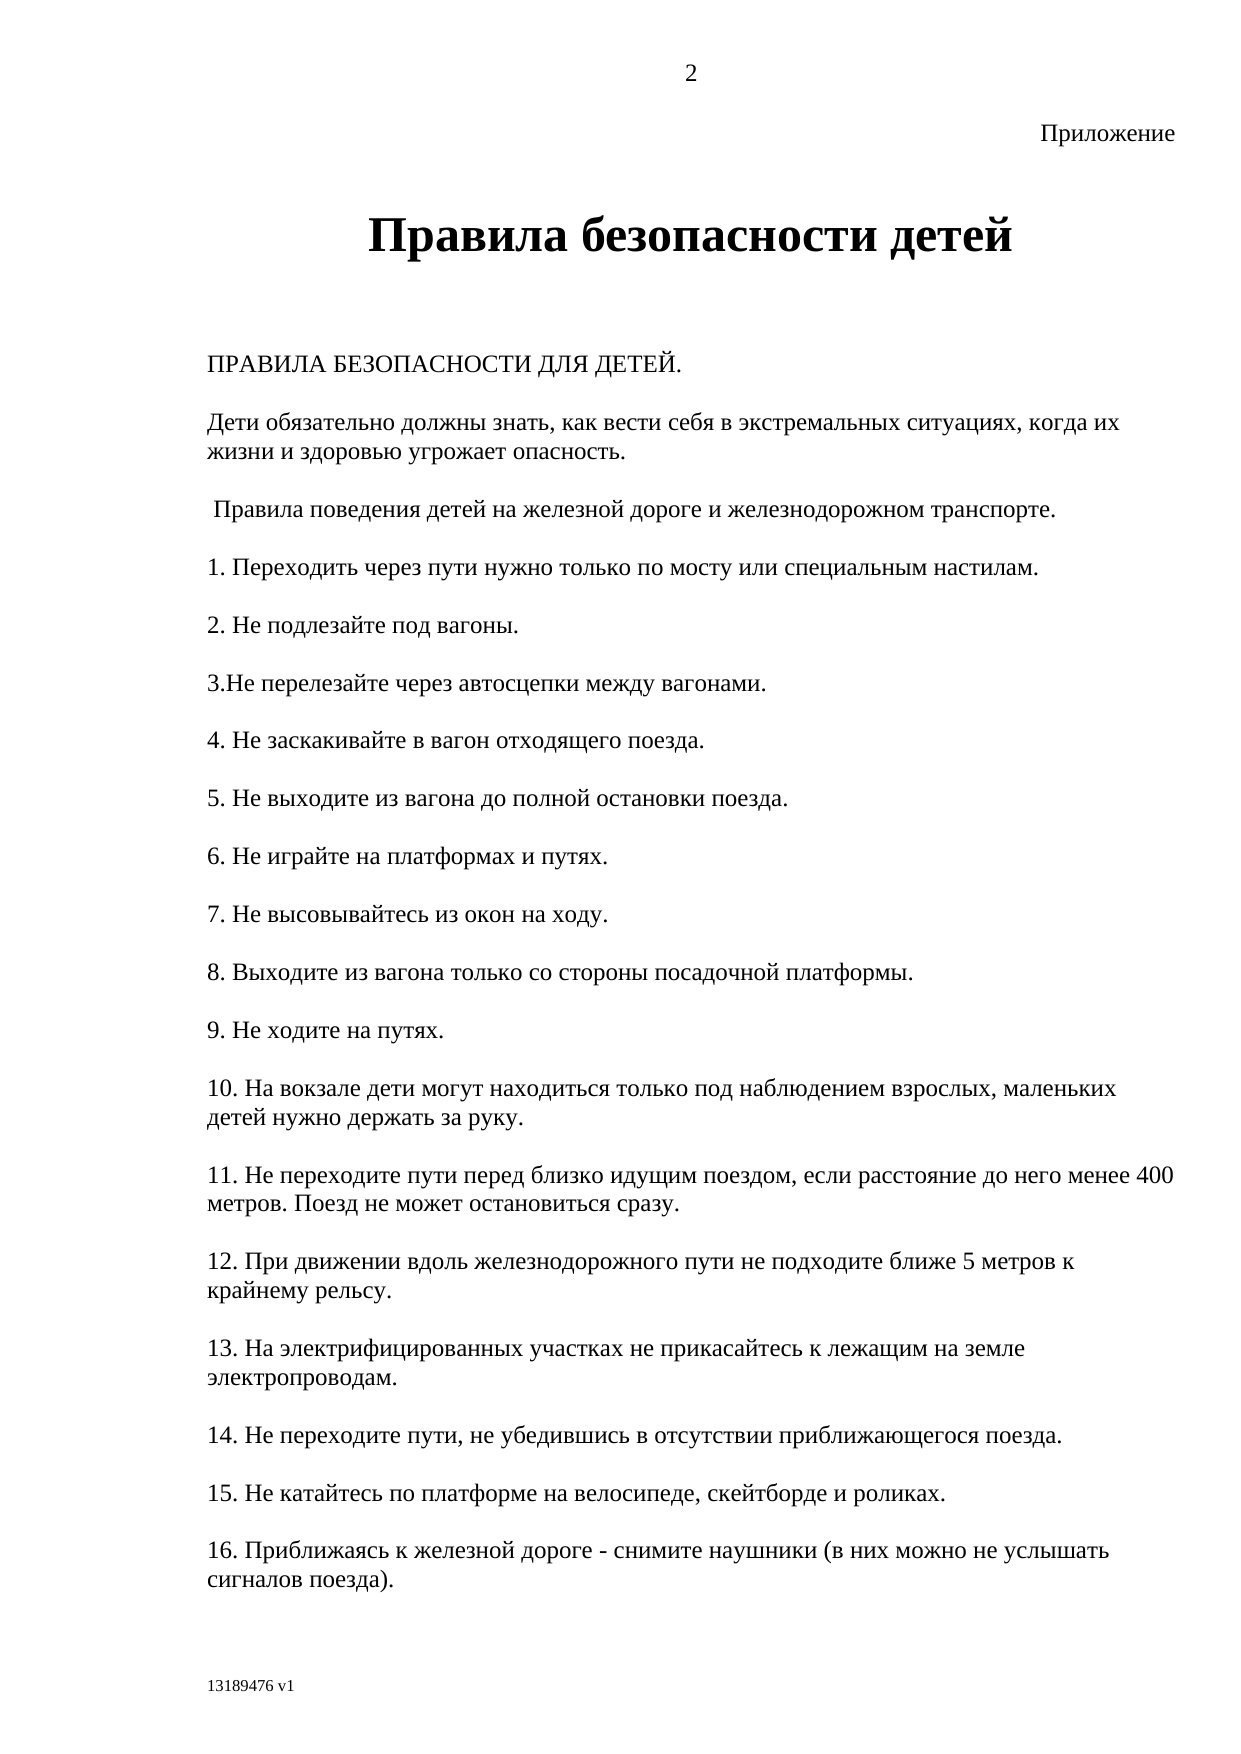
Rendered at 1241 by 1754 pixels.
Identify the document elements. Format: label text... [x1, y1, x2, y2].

text Правила поведения детей на железной дороге и железнодорожном транспорте. [207, 494, 1175, 523]
text 3.Не перелезайте через автосцепки между вагонами. [207, 668, 1175, 696]
text Правила безопасности детей [207, 205, 1175, 262]
text 15. Не катайтесь по платформе на велосипеде, скейтборде и роликах. [207, 1478, 1175, 1506]
text 10. На вокзале дети могут находиться только под наблюдением взрослых, маленьких детей нужно держать за руку. [207, 1073, 1175, 1131]
text Дети обязательно должны знать, как вести себя в экстремальных ситуациях, когда их жизни и здоровью угрожает опасность. [207, 407, 1175, 465]
text 7. Не высовывайтесь из окон на ходу. [207, 899, 1175, 928]
text 2. Не подлезайте под вагоны. [207, 610, 1175, 638]
text 14. Не переходите пути, не убедившись в отсутствии приближающегося поезда. [207, 1420, 1175, 1448]
text 1. Переходить через пути нужно только по мосту или специальным настилам. [207, 552, 1175, 581]
text Приложение [207, 118, 1175, 147]
text 4. Не заскакивайте в вагон отходящего поезда. [207, 726, 1175, 754]
text 11. Не переходите пути перед близко идущим поездом, если расстояние до него менее 400 метров. Поезд не может остановиться сразу. [207, 1160, 1175, 1217]
text 8. Выходите из вагона только со стороны посадочной платформы. [207, 957, 1175, 986]
text 9. Не ходите на путях. [207, 1015, 1175, 1044]
text ПРАВИЛА БЕЗОПАСНОСТИ ДЛЯ ДЕТЕЙ. [207, 349, 1175, 378]
text 16. Приближаясь к железной дороге - снимите наушники (в них можно не услышать сигналов поезда). [207, 1536, 1175, 1593]
text 6. Не играйте на платформах и путях. [207, 841, 1175, 870]
text 12. При движении вдоль железнодорожного пути не подходите ближе 5 метров к крайнему рельсу. [207, 1246, 1175, 1304]
text 5. Не выходите из вагона до полной остановки поезда. [207, 783, 1175, 812]
text 13. На электрифицированных участках не прикасайтесь к лежащим на земле электропроводам. [207, 1333, 1175, 1391]
